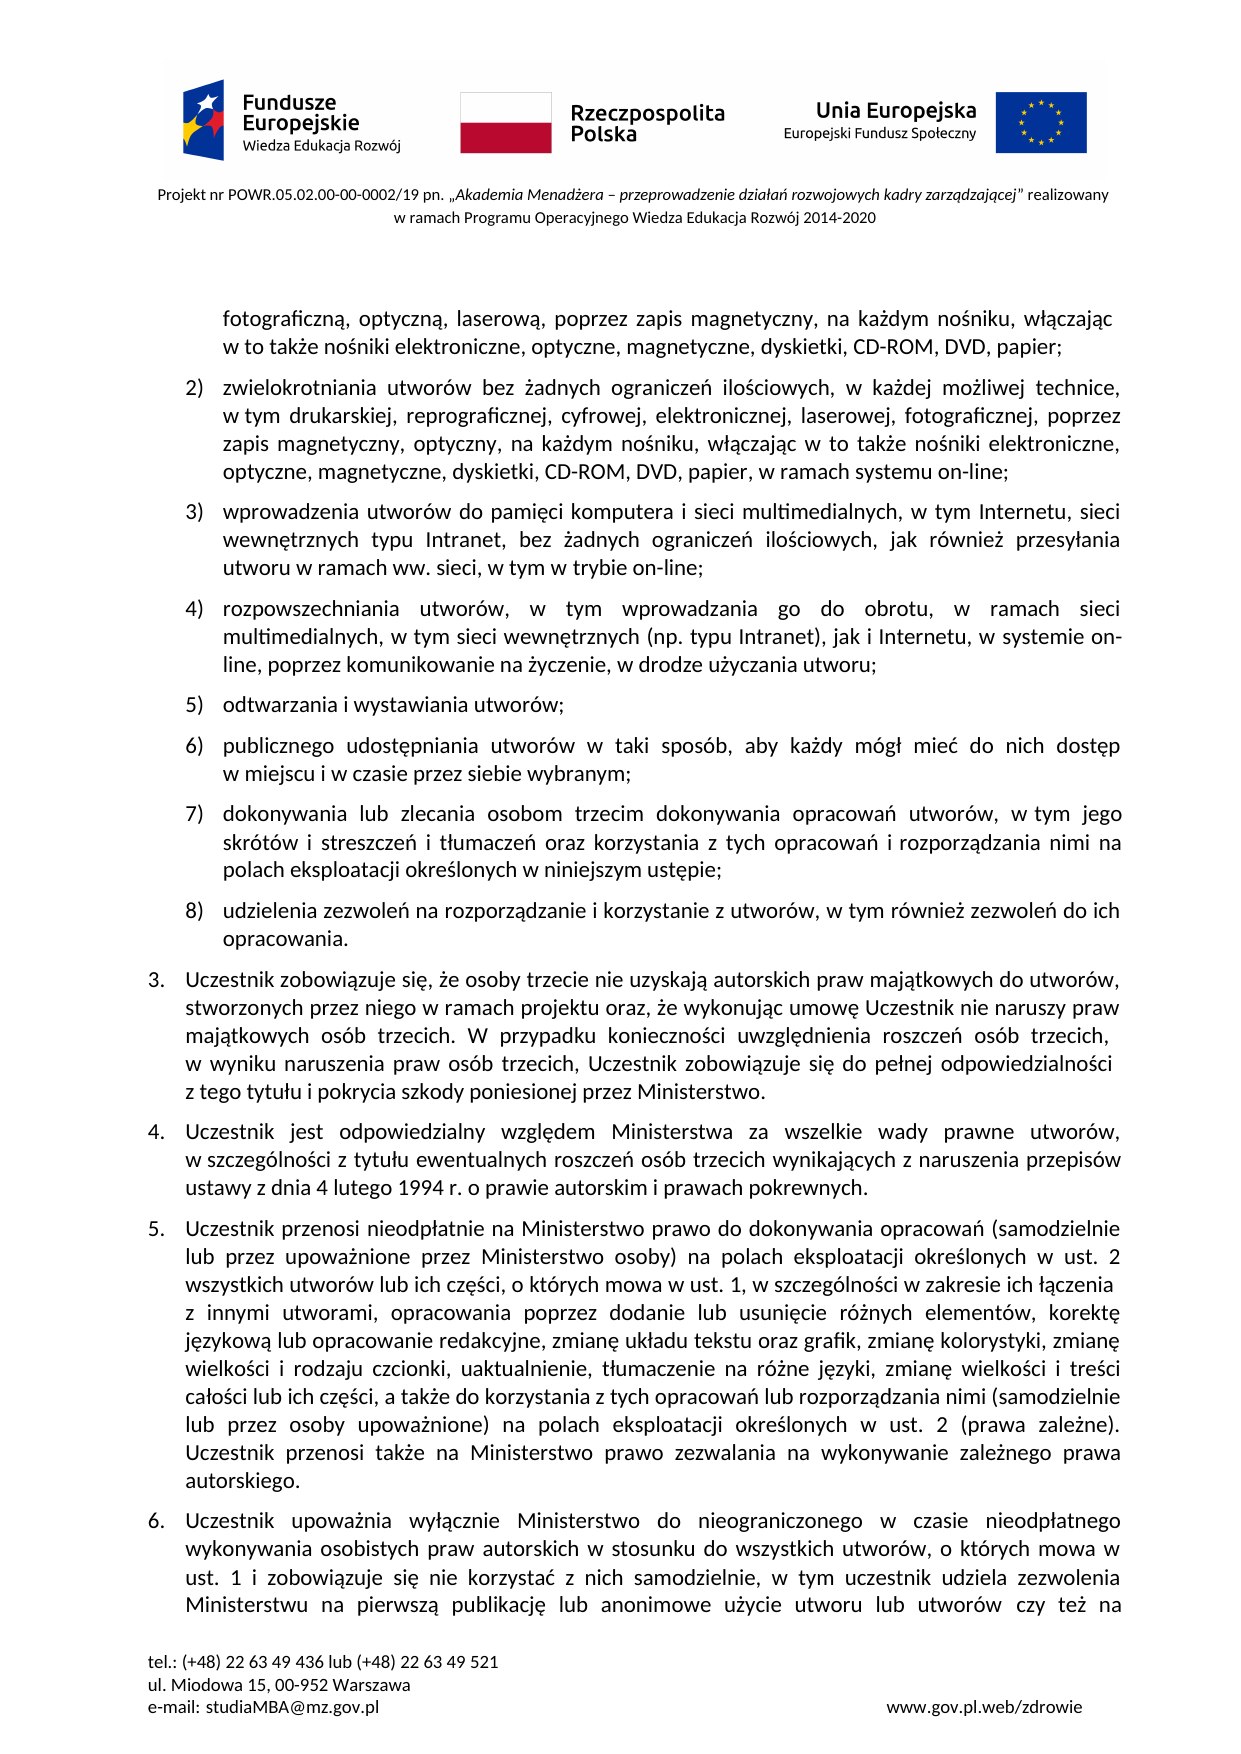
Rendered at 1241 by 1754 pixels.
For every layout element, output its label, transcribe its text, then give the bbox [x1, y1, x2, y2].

list dokonywania lub zlecania osobom trzecim dokonywania opracowań utworów, w tym jego skrótów i streszczeń i tłumaczeń oraz korzystania z tych opracowań i rozporządzania nimi na polach eksploatacji określonych w niniejszym ustępie; [185, 799, 1122, 884]
list Uczestnik przenosi nieodpłatnie na Ministerstwo prawo do dokonywania opracowań (samodzielnie lub przez upoważnione przez Ministerstwo osoby) na polach eksploatacji określonych w ust. 2 wszystkich utworów lub ich części, o których mowa w ust. 1, w szczególności w zakresie ich łączenia z innymi utworami, opracowania poprzez dodanie lub usunięcie różnych elementów, korektę językową lub opracowanie redakcyjne, zmianę układu tekstu oraz grafik, zmianę kolorystyki, zmianę wielkości i rodzaju czcionki, uaktualnienie, tłumaczenie na różne języki, zmianę wielkości i treści całości lub ich części, a także do korzystania z tych opracowań lub rozporządzania nimi (samodzielnie lub przez osoby upoważnione) na polach eksploatacji określonych w ust. 2 (prawa zależne). Uczestnik przenosi także na Ministerstwo prawo zezwalania na wykonywanie zależnego prawa autorskiego. [148, 1214, 1122, 1494]
list wprowadzenia utworów do pamięci komputera i sieci multimedialnych, w tym Internetu, sieci wewnętrznych typu Intranet, bez żadnych ograniczeń ilościowych, jak również przesyłania utworu w ramach ww. sieci, w tym w trybie on-line; [185, 497, 1122, 581]
list rozpowszechniania utworów, w tym wprowadzania go do obrotu, w ramach sieci multimedialnych, w tym sieci wewnętrznych (np. typu Intranet), jak i Internetu, w systemie on-line, poprzez komunikowanie na życzenie, w drodze użyczania utworu; [185, 594, 1122, 678]
list Uczestnik jest odpowiedzialny względem Ministerstwa za wszelkie wady prawne utworów, w szczególności z tytułu ewentualnych roszczeń osób trzecich wynikających z naruszenia przepisów ustawy z dnia 4 lutego 1994 r. o prawie autorskim i prawach pokrewnych. [148, 1117, 1122, 1201]
list odtwarzania i wystawiania utworów; [185, 691, 1122, 718]
picture [163, 59, 1107, 181]
list udzielenia zezwoleń na rozporządzanie i korzystanie z utworów, w tym również zezwoleń do ich opracowania. [185, 896, 1122, 952]
list zwielokrotniania utworów bez żadnych ograniczeń ilościowych, w każdej możliwej technice, w tym drukarskiej, reprograficznej, cyfrowej, elektronicznej, laserowej, fotograficznej, poprzez zapis magnetyczny, optyczny, na każdym nośniku, włączając w to także nośniki elektroniczne, optyczne, magnetyczne, dyskietki, CD-ROM, DVD, papier, w ramach systemu on-line; [185, 373, 1122, 485]
list publicznego udostępniania utworów w taki sposób, aby każdy mógł mieć do nich dostęp w miejscu i w czasie przez siebie wybranym; [185, 731, 1122, 787]
list Uczestnik zobowiązuje się, że osoby trzecie nie uzyskają autorskich praw majątkowych do utworów, stworzonych przez niego w ramach projektu oraz, że wykonując umowę Uczestnik nie naruszy praw majątkowych osób trzecich. W przypadku konieczności uwzględnienia roszczeń osób trzecich, w wyniku naruszenia praw osób trzecich, Uczestnik zobowiązuje się do pełnej odpowiedzialności z tego tytułu i pokrycia szkody poniesionej przez Ministerstwo. [148, 965, 1122, 1105]
